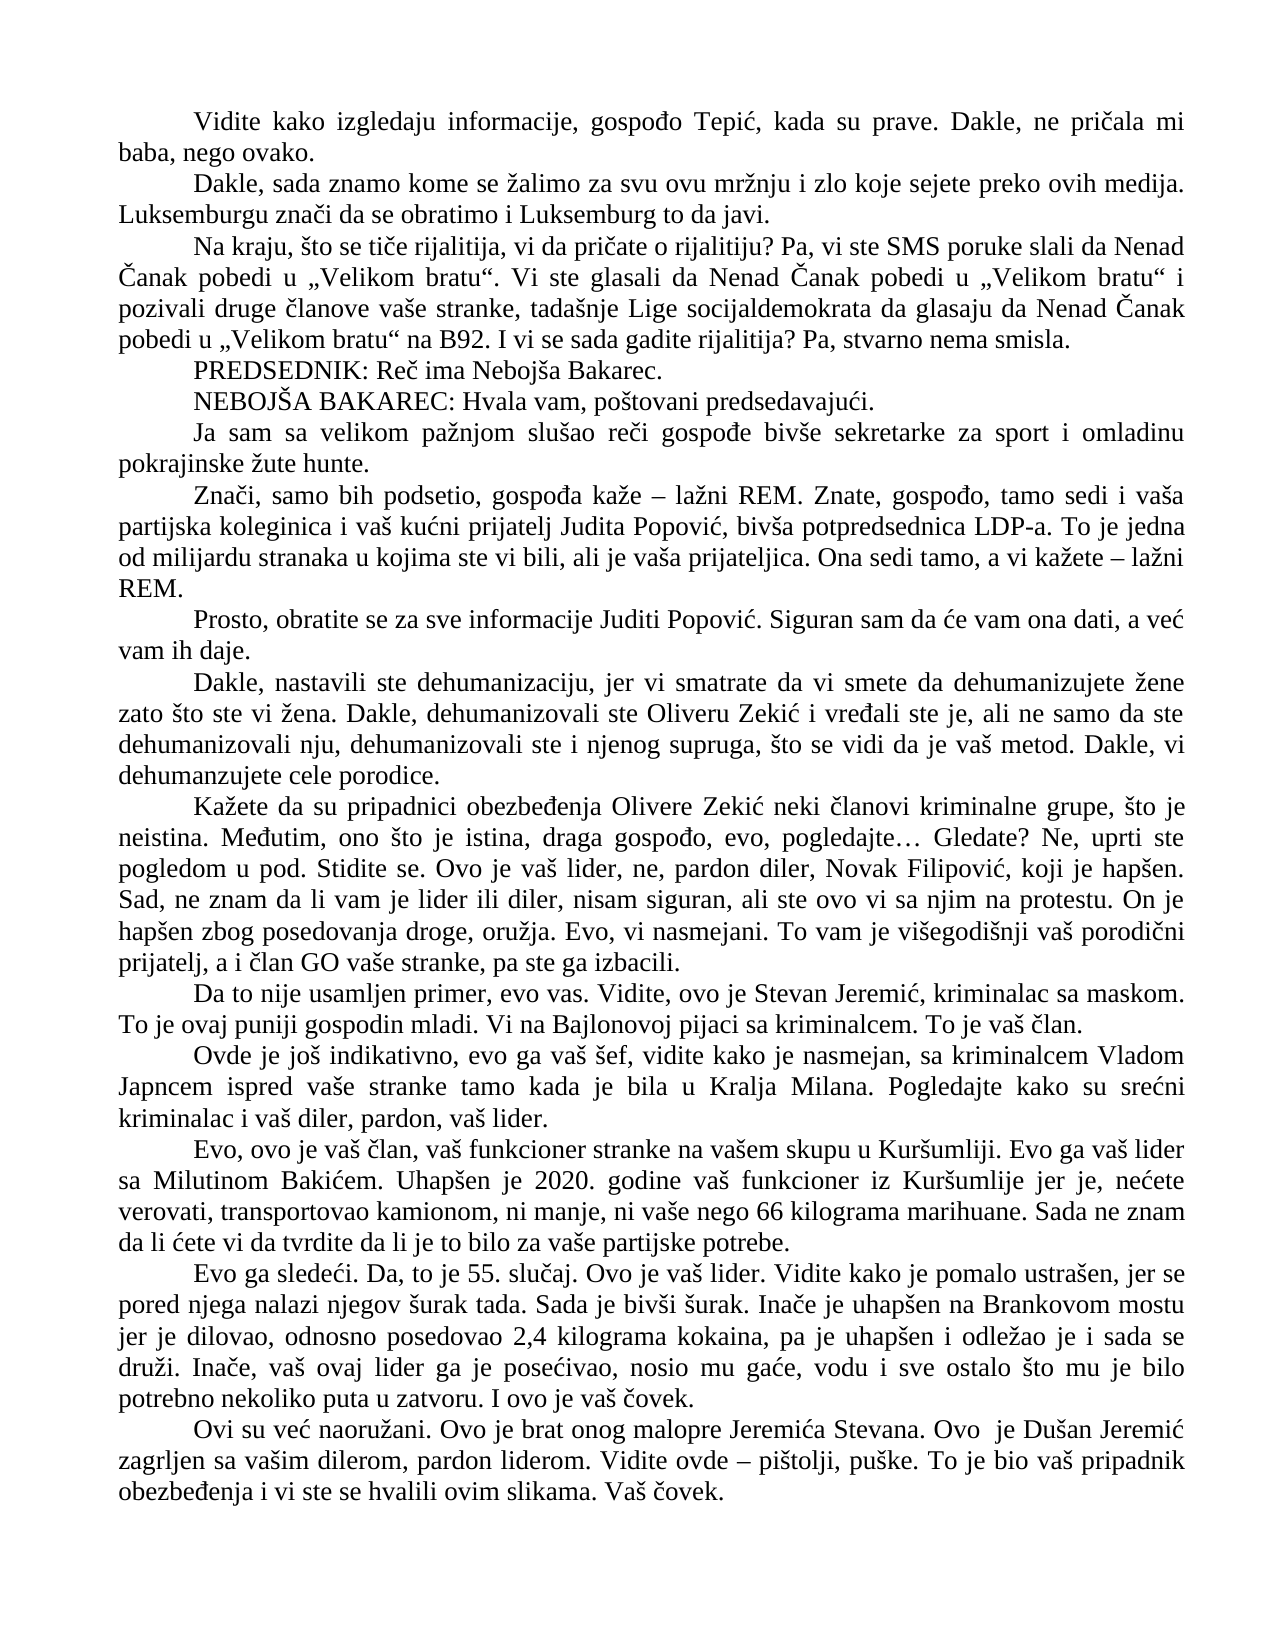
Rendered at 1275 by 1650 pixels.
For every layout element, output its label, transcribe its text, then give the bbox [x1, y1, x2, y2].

text Vidite kako izgledaju informacije, gospođo Tepić, kada su prave. Dakle, ne pričala mi baba, nego ovako. [118, 105, 1186, 167]
text Evo, ovo je vaš član, vaš funkcioner stranke na vašem skupu u Kuršumliji. Evo ga vaš lider sa Milutinom Bakićem. Uhapšen je 2020. godine vaš funkcioner iz Kuršumlije jer je, nećete verovati, transportovao kamionom, ni manje, ni vaše nego 66 kilograma marihuane. Sada ne znam da li ćete vi da tvrdite da li je to bilo za vaše partijske potrebe. [118, 1133, 1186, 1257]
text NEBOJŠA BAKAREC: Hvala vam, poštovani predsedavajući. [118, 385, 1186, 416]
text Evo ga sledeći. Da, to je 55. slučaj. Ovo je vaš lider. Vidite kako je pomalo ustrašen, jer se pored njega nalazi njegov šurak tada. Sada je bivši šurak. Inače je uhapšen na Brankovom mostu jer je dilovao, odnosno posedovao 2,4 kilograma kokaina, pa je uhapšen i odležao je i sada se druži. Inače, vaš ovaj lider ga je posećivao, nosio mu gaće, vodu i sve ostalo što mu je bilo potrebno nekoliko puta u zatvoru. I ovo je vaš čovek. [118, 1257, 1186, 1413]
text Prosto, obratite se za sve informacije Juditi Popović. Siguran sam da će vam ona dati, a već vam ih daje. [118, 603, 1186, 666]
text Dakle, sada znamo kome se žalimo za svu ovu mržnju i zlo koje sejete preko ovih medija. Luksemburgu znači da se obratimo i Luksemburg to da javi. [118, 167, 1186, 229]
text Ja sam sa velikom pažnjom slušao reči gospođe bivše sekretarke za sport i omladinu pokrajinske žute hunte. [118, 416, 1186, 479]
text Ovi su već naoružani. Ovo je brat onog malopre Jeremića Stevana. Ovo je Dušan Jeremić zagrljen sa vašim dilerom, pardon liderom. Vidite ovde – pištolji, puške. To je bio vaš pripadnik obezbeđenja i vi ste se hvalili ovim slikama. Vaš čovek. [118, 1413, 1186, 1507]
text Da to nije usamljen primer, evo vas. Vidite, ovo je Stevan Jeremić, kriminalac sa maskom. To je ovaj puniji gospodin mladi. Vi na Bajlonovoj pijaci sa kriminalcem. To je vaš član. [118, 977, 1186, 1039]
text Kažete da su pripadnici obezbeđenja Olivere Zekić neki članovi kriminalne grupe, što je neistina. Međutim, ono što je istina, draga gospođo, evo, pogledajte… Gledate? Ne, uprti ste pogledom u pod. Stidite se. Ovo je vaš lider, ne, pardon diler, Novak Filipović, koji je hapšen. Sad, ne znam da li vam je lider ili diler, nisam siguran, ali ste ovo vi sa njim na protestu. On je hapšen zbog posedovanja droge, oružja. Evo, vi nasmejani. To vam je višegodišnji vaš porodični prijatelj, a i član GO vaše stranke, pa ste ga izbacili. [118, 790, 1186, 977]
text Ovde je još indikativno, evo ga vaš šef, vidite kako je nasmejan, sa kriminalcem Vladom Japncem ispred vaše stranke tamo kada je bila u Kralja Milana. Pogledajte kako su srećni kriminalac i vaš diler, pardon, vaš lider. [118, 1039, 1186, 1133]
text Na kraju, što se tiče rijalitija, vi da pričate o rijalitiju? Pa, vi ste SMS poruke slali da Nenad Čanak pobedi u „Velikom bratu“. Vi ste glasali da Nenad Čanak pobedi u „Velikom bratu“ i pozivali druge članove vaše stranke, tadašnje Lige socijaldemokrata da glasaju da Nenad Čanak pobedi u „Velikom bratu“ na B92. I vi se sada gadite rijalitija? Pa, stvarno nema smisla. [118, 229, 1186, 354]
text Dakle, nastavili ste dehumanizaciju, jer vi smatrate da vi smete da dehumanizujete žene zato što ste vi žena. Dakle, dehumanizovali ste Oliveru Zekić i vređali ste je, ali ne samo da ste dehumanizovali nju, dehumanizovali ste i njenog supruga, što se vidi da je vaš metod. Dakle, vi dehumanzujete cele porodice. [118, 666, 1186, 790]
text PREDSEDNIK: Reč ima Nebojša Bakarec. [118, 354, 1186, 385]
text Znači, samo bih podsetio, gospođa kaže – lažni REM. Znate, gospođo, tamo sedi i vaša partijska koleginica i vaš kućni prijatelj Judita Popović, bivša potpredsednica LDP-a. To je jedna od milijardu stranaka u kojima ste vi bili, ali je vaša prijateljica. Ona sedi tamo, a vi kažete – lažni REM. [118, 479, 1186, 603]
